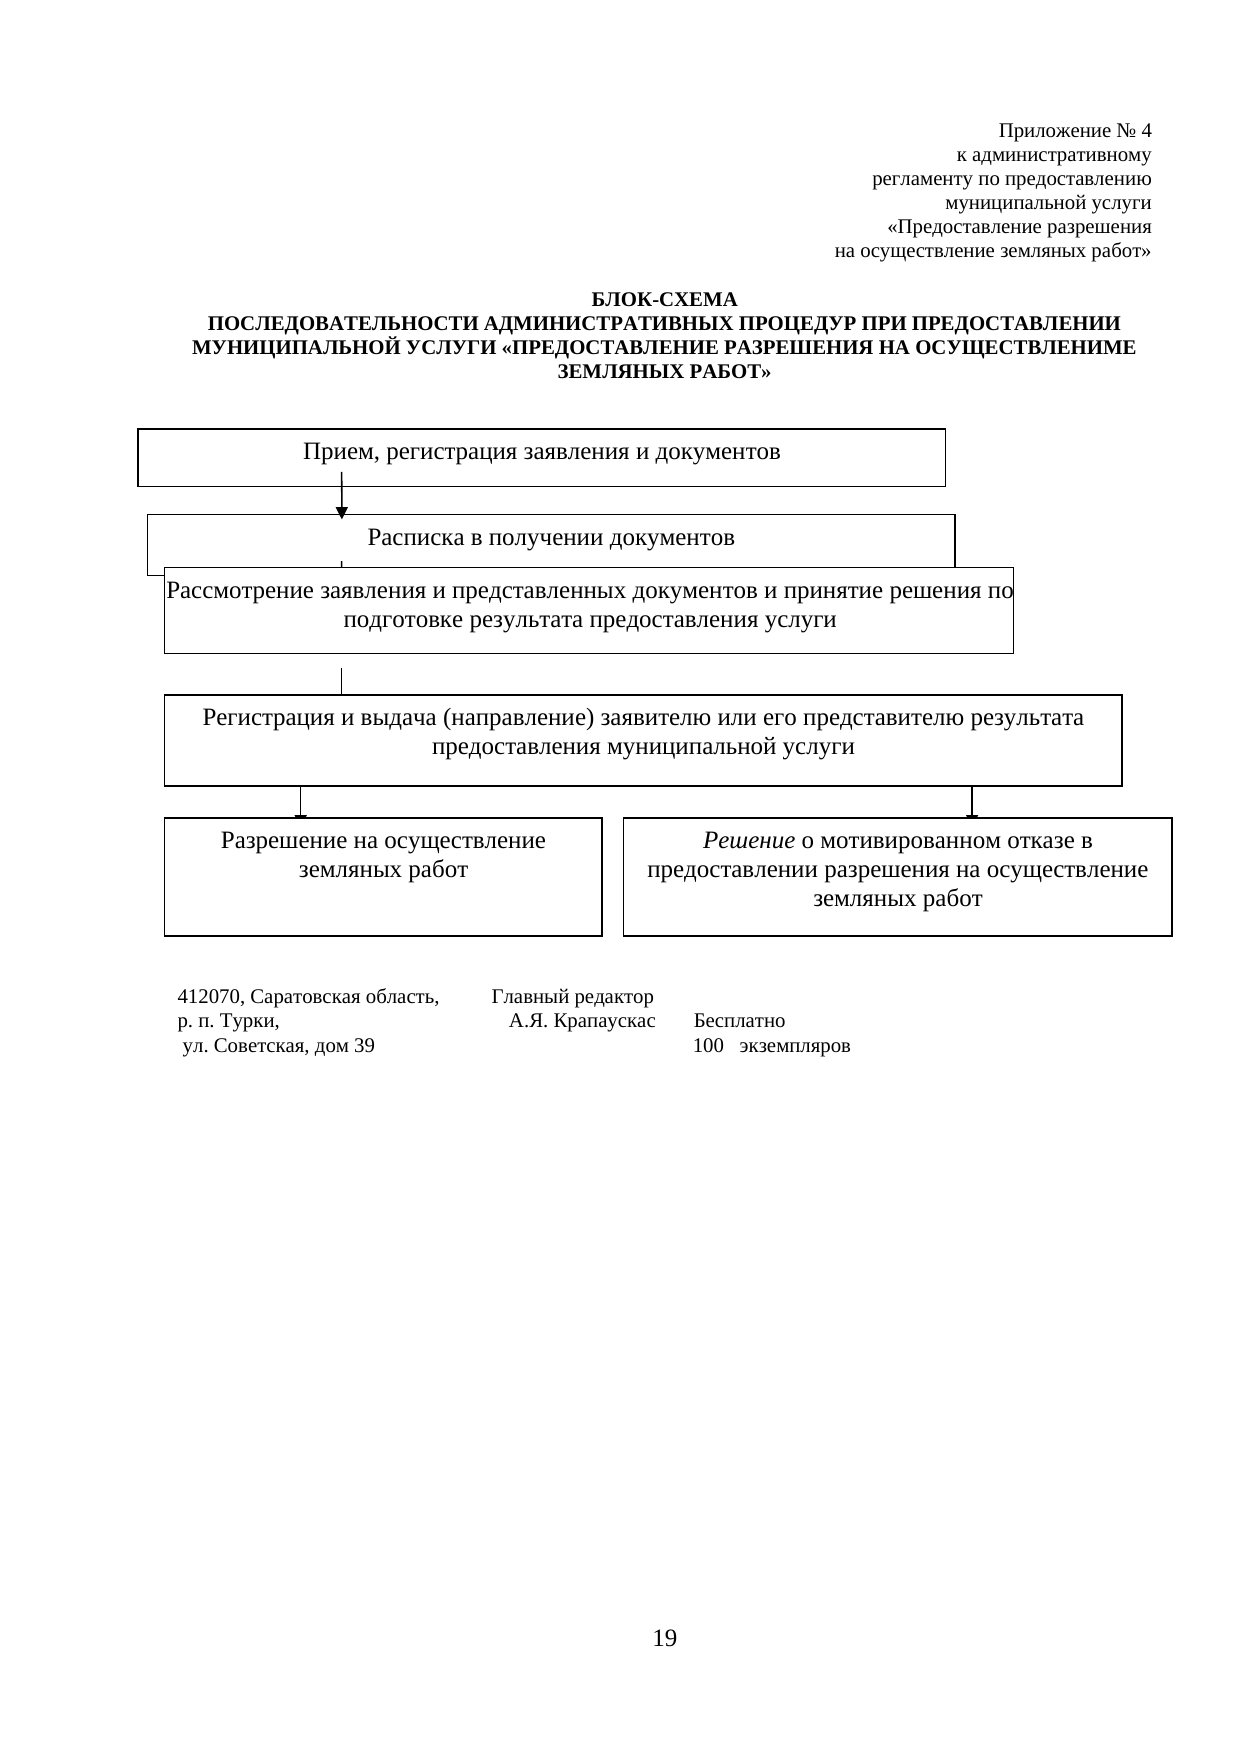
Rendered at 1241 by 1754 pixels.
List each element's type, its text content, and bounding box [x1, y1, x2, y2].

text к административному [177, 142, 1152, 166]
text 412070, Саратовская область, Главный редактор [177, 984, 1152, 1008]
text регламенту по предоставлению [177, 166, 1152, 190]
text «Предоставление разрешения [177, 214, 1152, 238]
text ПОСЛЕДОВАТЕЛЬНОСТИ АДМИНИСТРАТИВНЫХ ПРОЦЕДУР ПРИ ПРЕДОСТАВЛЕНИИ МУНИЦИПАЛЬНОЙ УСЛУГИ «ПРЕДОСТАВЛЕНИЕ РАЗРЕШЕНИЯ НА ОСУЩЕСТВЛЕНИМЕ ЗЕМЛЯНЫХ РАБОТ» [177, 311, 1152, 383]
text р. п. Турки, А.Я. Крапаускас Бесплатно [177, 1008, 1152, 1032]
text муниципальной услуги [177, 190, 1152, 214]
text на осуществление земляных работ» [177, 238, 1152, 262]
text ул. Советская, дом 39 100 экземпляров [177, 1032, 1152, 1057]
text Приложение № 4 [177, 118, 1152, 142]
text БЛОК-СХЕМА [177, 287, 1152, 311]
